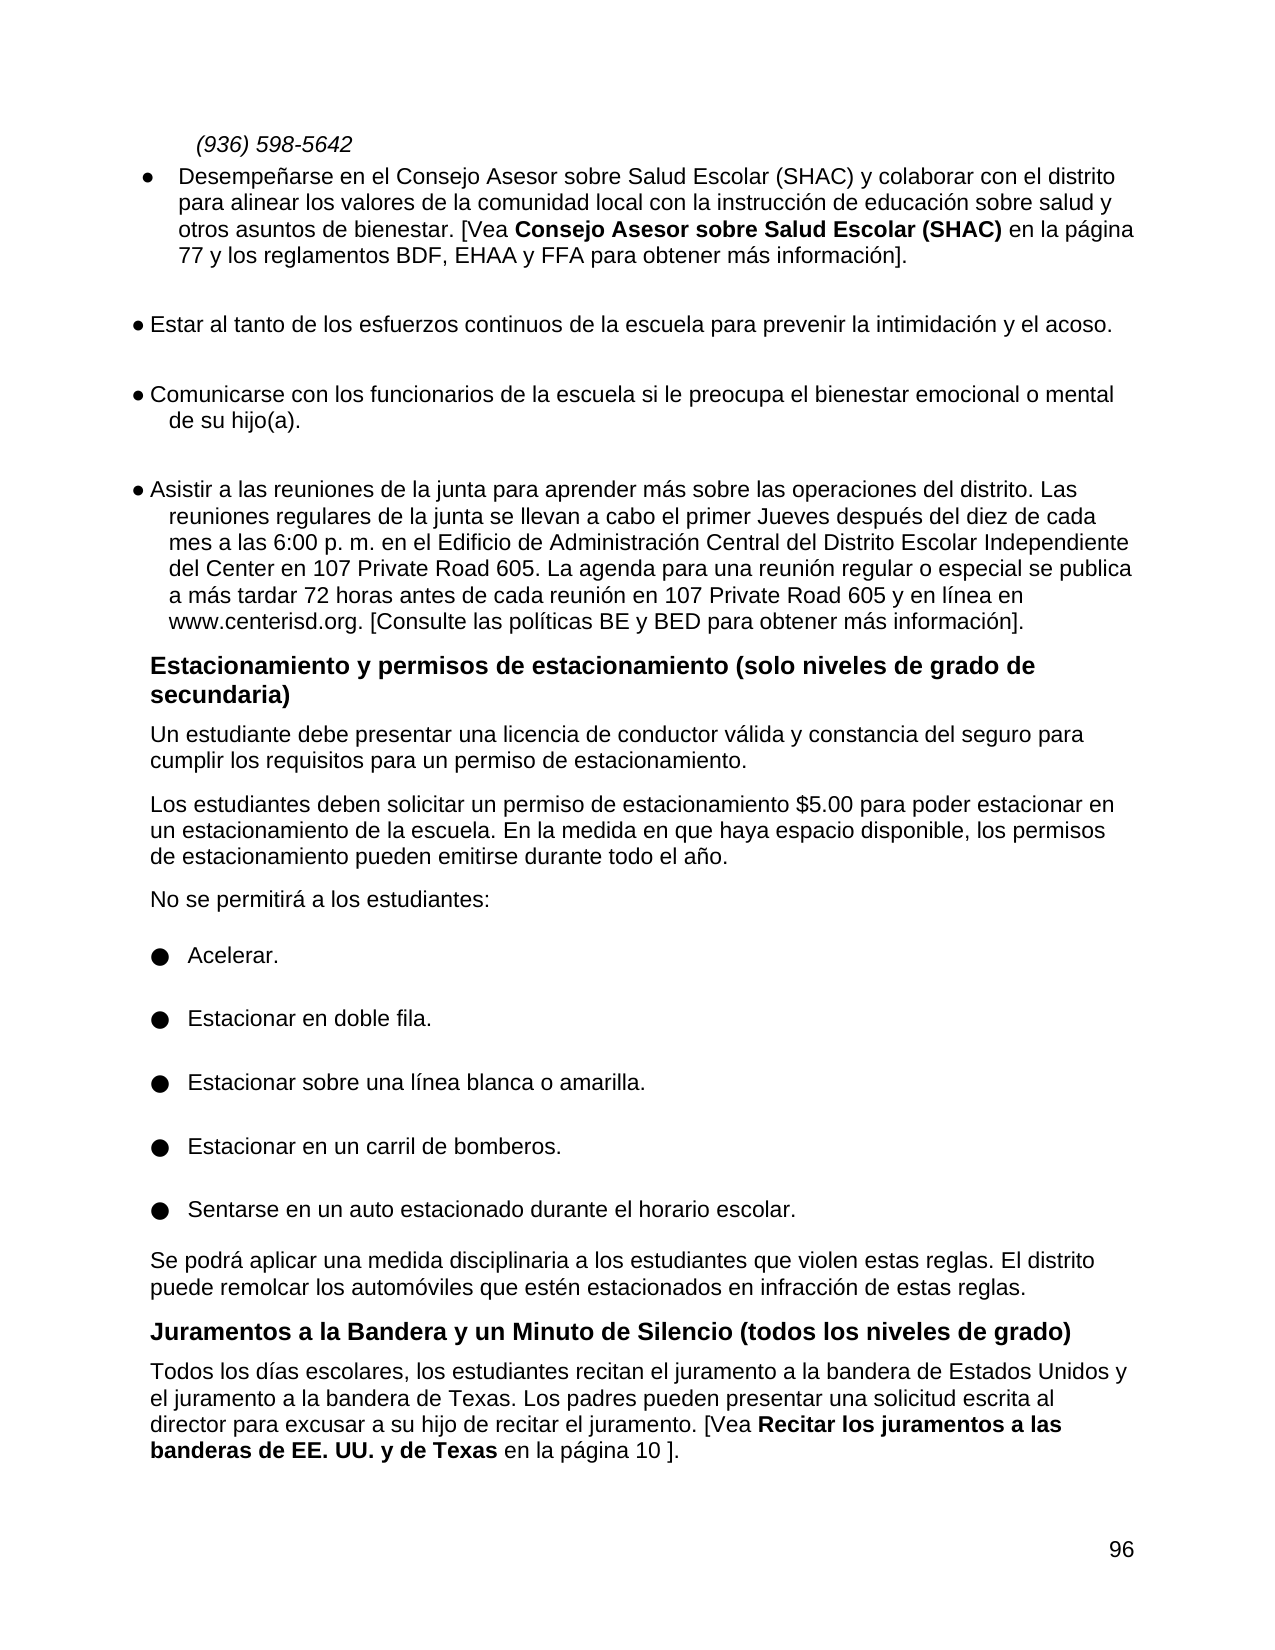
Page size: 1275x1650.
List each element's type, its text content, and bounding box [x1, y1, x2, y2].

text No se permitirá a los estudiantes: [150, 886, 1134, 913]
list Estar al tanto de los esfuerzos continuos de la escuela para prevenir la intimidación y el acoso. [131, 311, 1134, 338]
subtitle Juramentos a la Bandera y un Minuto de Silencio (todos los niveles de grado) [150, 1317, 1134, 1346]
list Estacionar sobre una línea blanca o amarilla. [150, 1057, 1134, 1103]
text Todos los días escolares, los estudiantes recitan el juramento a la bandera de Estados Unidos y el juramento a la bandera de Texas. Los padres pueden presentar una solicitud escrita al director para excusar a su hijo de recitar el juramento. [Vea Recitar los juramentos a las banderas de EE. UU. y de Texas en la página 10 ]. [150, 1358, 1134, 1463]
list Asistir a las reuniones de la junta para aprender más sobre las operaciones del distrito. Las reuniones regulares de la junta se llevan a cabo el primer Jueves después del diez de cada mes a las 6:00 p. m. en el Edificio de Administración Central del Distrito Escolar Independiente del Center en 107 Private Road 605. La agenda para una reunión regular o especial se publica a más tardar 72 horas antes de cada reunión en 107 Private Road 605 y en línea en www.centerisd.org. [Consulte las políticas BE y BED para obtener más información]. [131, 476, 1134, 634]
list Comunicarse con los funcionarios de la escuela si le preocupa el bienestar emocional o mental de su hijo(a). [131, 381, 1134, 433]
text (936) 598-5642 [196, 131, 1134, 158]
text Un estudiante debe presentar una licencia de conductor válida y constancia del seguro para cumplir los requisitos para un permiso de estacionamiento. [150, 721, 1134, 774]
text Se podrá aplicar una medida disciplinaria a los estudiantes que violen estas reglas. El distrito puede remolcar los automóviles que estén estacionados en infracción de estas reglas. [150, 1247, 1134, 1300]
list Acelerar. [150, 929, 1134, 976]
text Los estudiantes deben solicitar un permiso de estacionamiento $5.00 para poder estacionar en un estacionamiento de la escuela. En la medida en que haya espacio disponible, los permisos de estacionamiento pueden emitirse durante todo el año. [150, 791, 1134, 869]
list Desempeñarse en el Consejo Asesor sobre Salud Escolar (SHAC) y colaborar con el distrito para alinear los valores de la comunidad local con la instrucción de educación sobre salud y otros asuntos de bienestar. [Vea Consejo Asesor sobre Salud Escolar (SHAC) en la página 77 y los reglamentos BDF, EHAA y FFA para obtener más información]. [141, 163, 1134, 268]
subtitle Estacionamiento y permisos de estacionamiento (solo niveles de grado de secundaria) [150, 651, 1134, 709]
list Sentarse en un auto estacionado durante el horario escolar. [150, 1184, 1134, 1231]
list Estacionar en un carril de bomberos. [150, 1120, 1134, 1167]
list Estacionar en doble fila. [150, 993, 1134, 1040]
